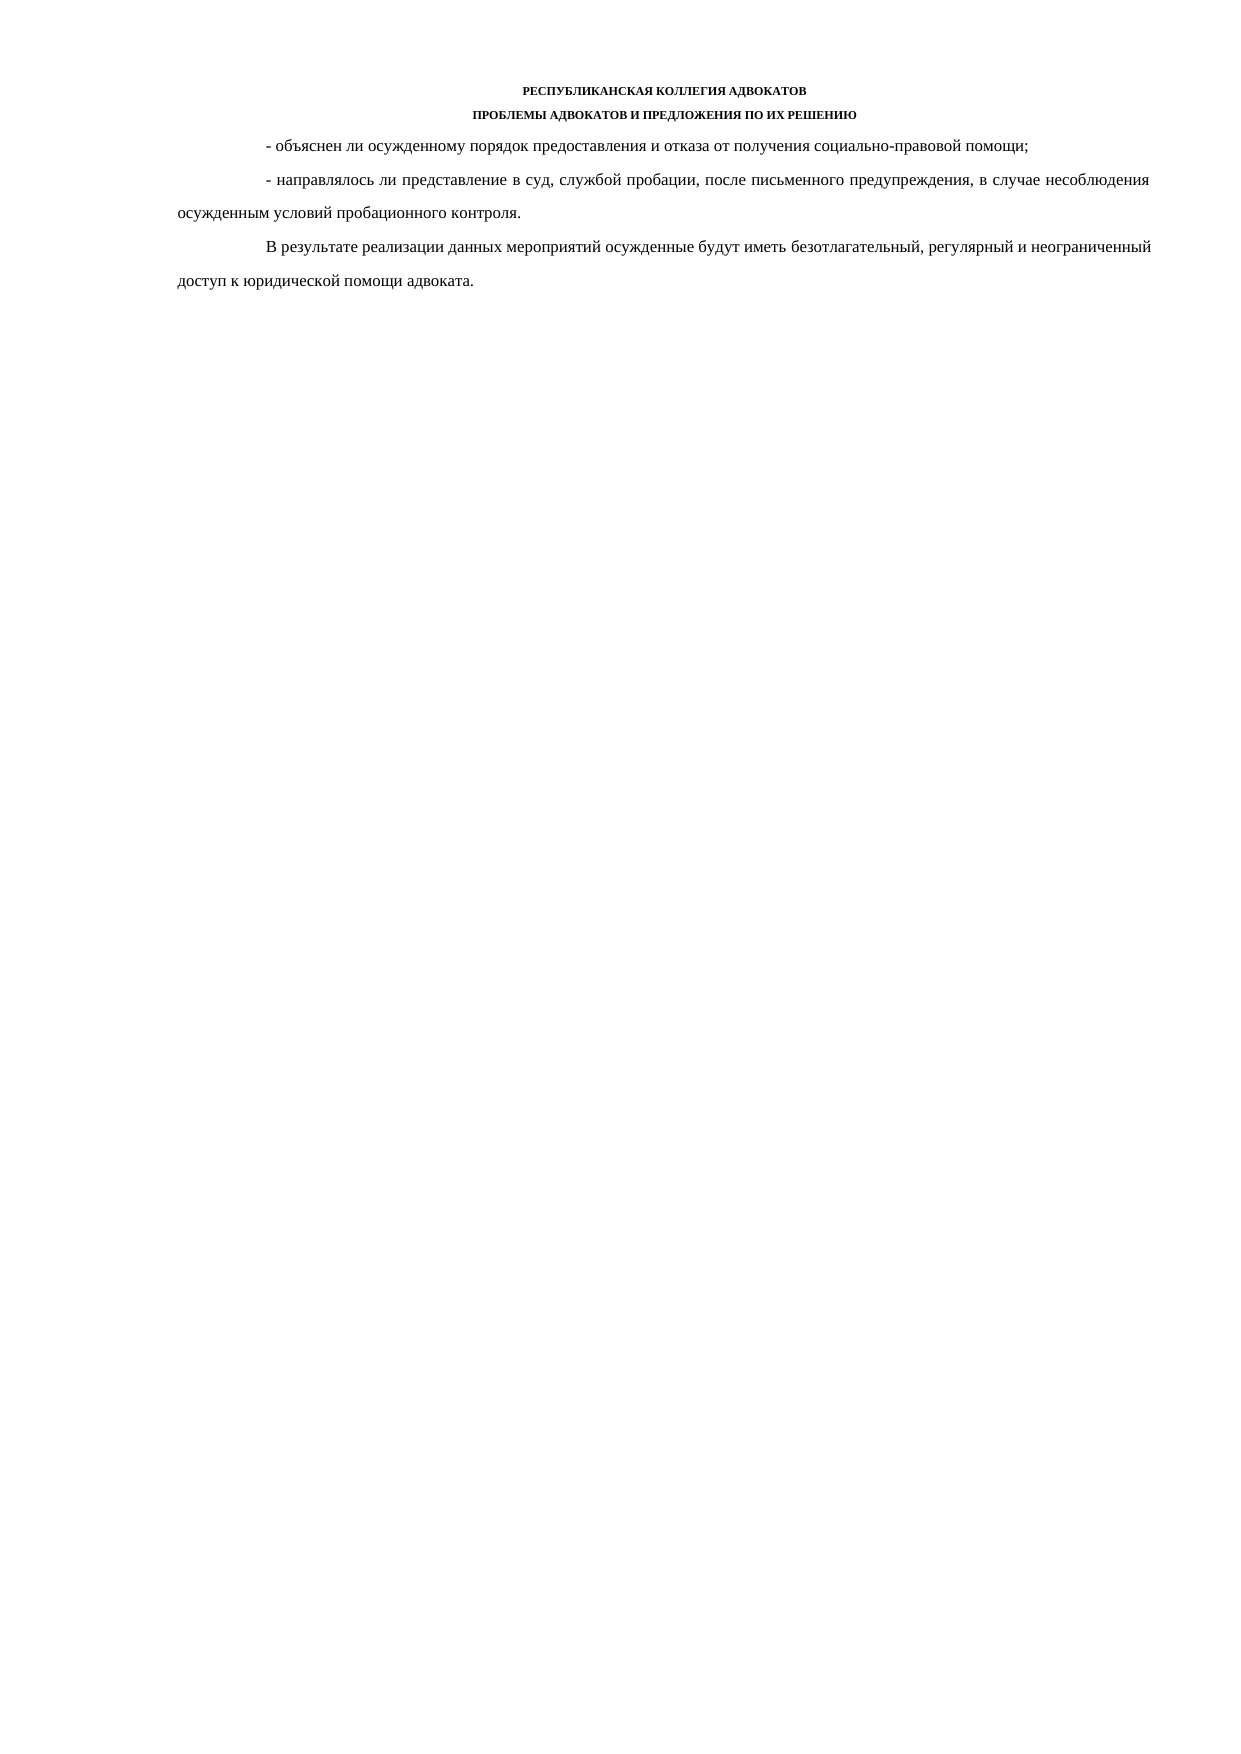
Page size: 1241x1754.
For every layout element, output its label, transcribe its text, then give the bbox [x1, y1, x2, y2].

text - объяснен ли осужденному порядок предоставления и отказа от получения социально-правовой помощи; [177, 122, 1152, 156]
text - направлялось ли представление в суд, службой пробации, после письменного предупреждения, в случае несоблюдения осужденным условий пробационного контроля. [177, 156, 1152, 223]
text В результате реализации данных мероприятий осужденные будут иметь безотлагательный, регулярный и неограниченный доступ к юридической помощи адвоката. [177, 223, 1152, 290]
